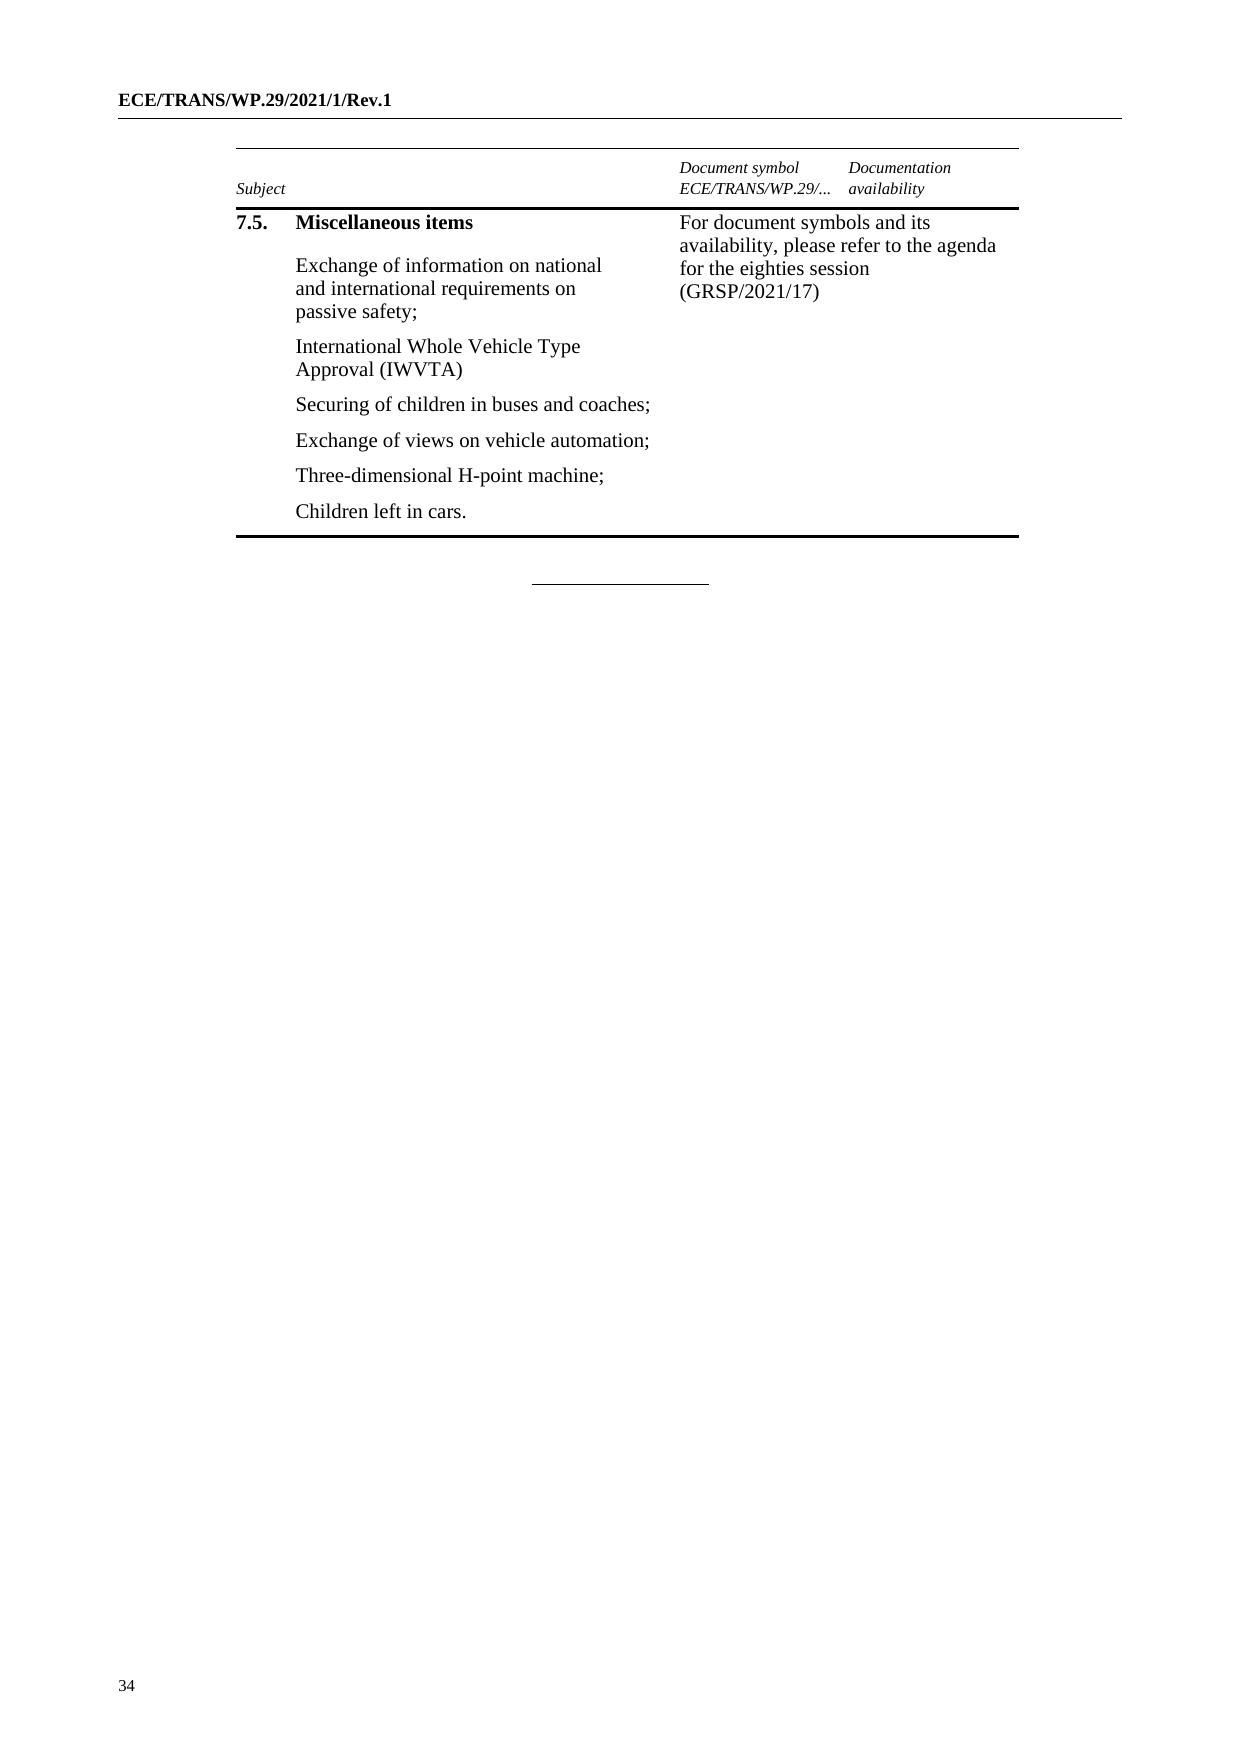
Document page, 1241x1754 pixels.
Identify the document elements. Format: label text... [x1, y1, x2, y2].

table_header Documentation availability [848, 149, 1019, 207]
table_header Subject [236, 149, 679, 207]
table_header Document symbol ECE/TRANS/WP.29/... [679, 149, 848, 207]
table_cell 7.5. Miscellaneous items [236, 210, 679, 247]
table_cell Exchange of information on national and international requirements on passive safety; International Whole Vehicle Type Approval (IWVTA) Securing of children in buses and coaches; Exchange of views on vehicle automation; Three-dimensional H-point machine; Children left in cars. [236, 247, 679, 535]
table_cell For document symbols and its availability, please refer to the agenda for the eighties session (GRSP/2021/17) [679, 210, 1019, 535]
